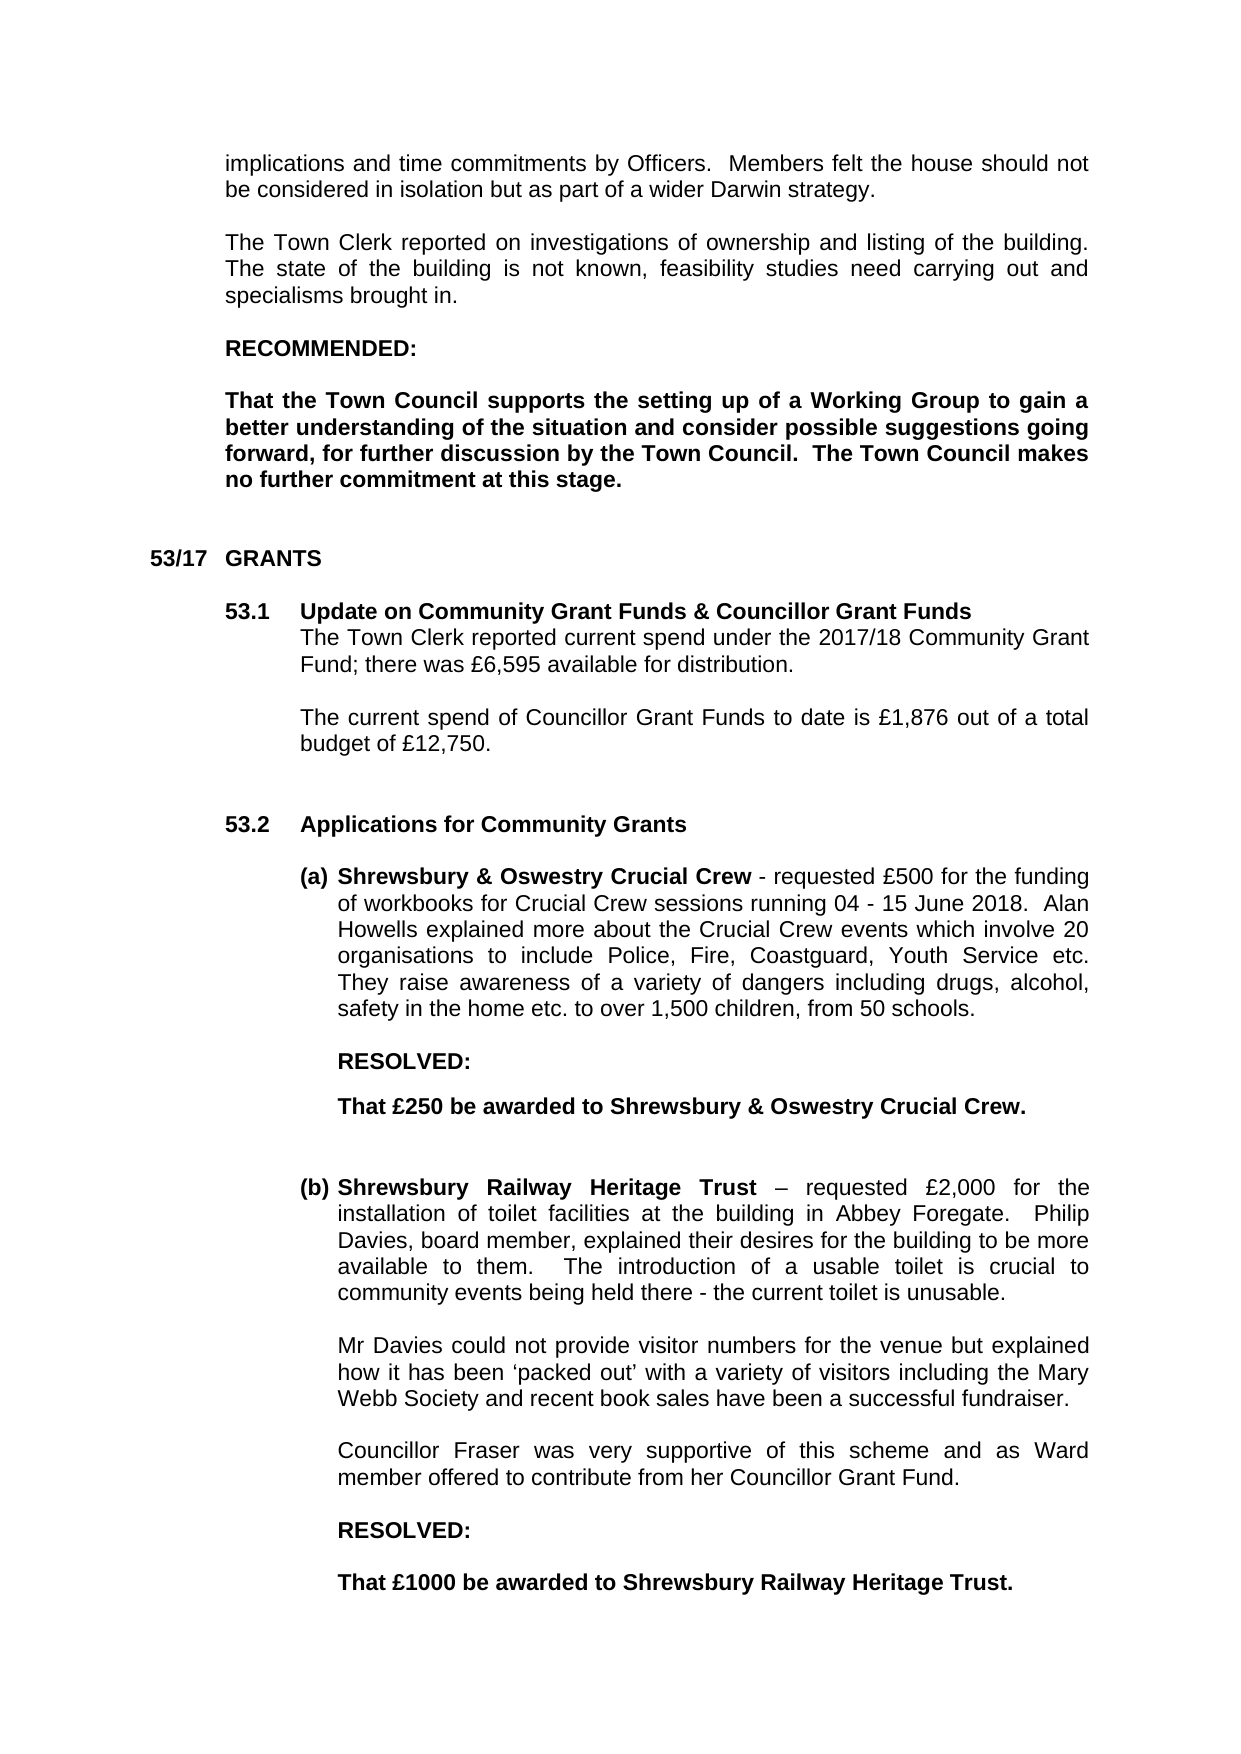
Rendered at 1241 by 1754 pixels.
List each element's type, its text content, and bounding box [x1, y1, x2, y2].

text 53.1 Update on Community Grant Funds & Councillor Grant Funds [150, 598, 1090, 624]
text Councillor Fraser was very supportive of this scheme and as Ward member offered to contribute from her Councillor Grant Fund. [337, 1411, 1090, 1490]
text The Town Clerk reported on investigations of ownership and listing of the building. The state of the building is not known, feasibility studies need carrying out and specialisms brought in. [225, 229, 1090, 308]
text That £1000 be awarded to Shrewsbury Railway Heritage Trust. [337, 1569, 1090, 1596]
text Mr Davies could not provide visitor numbers for the venue but explained how it has been ‘packed out’ with a variety of visitors including the Mary Webb Society and recent book sales have been a successful fundraiser. [337, 1332, 1090, 1411]
text 53.2 Applications for Community Grants [150, 811, 1090, 837]
text RESOLVED: [337, 1048, 1090, 1074]
list Shrewsbury & Oswestry Crucial Crew - requested £500 for the funding of workbooks for Crucial Crew sessions running 04 - 15 June 2018. Alan Howells explained more about the Crucial Crew events which involve 20 organisations to include Police, Fire, Coastguard, Youth Service etc. They raise awareness of a variety of dangers including drugs, alcohol, safety in the home etc. to over 1,500 children, from 50 schools. [300, 863, 1090, 1021]
text RECOMMENDED: [225, 334, 1090, 361]
text RESOLVED: [337, 1517, 1090, 1543]
text That the Town Council supports the setting up of a Working Group to gain a better understanding of the situation and consider possible suggestions going forward, for further discussion by the Town Council. The Town Council makes no further commitment at this stage. [225, 387, 1090, 493]
list Shrewsbury Railway Heritage Trust – requested £2,000 for the installation of toilet facilities at the building in Abbey Foregate. Philip Davies, board member, explained their desires for the building to be more available to them. The introduction of a usable toilet is crucial to community events being held there - the current toilet is unusable. [300, 1174, 1090, 1306]
text The Town Clerk reported current spend under the 2017/18 Community Grant Fund; there was £6,595 available for distribution. [300, 624, 1090, 677]
text The current spend of Councillor Grant Funds to date is £1,876 out of a total budget of £12,750. [300, 703, 1090, 756]
text 53/17 GRANTS [150, 545, 1090, 572]
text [225, 150, 1090, 203]
text That £250 be awarded to Shrewsbury & Oswestry Crucial Crew. [300, 1093, 1090, 1119]
